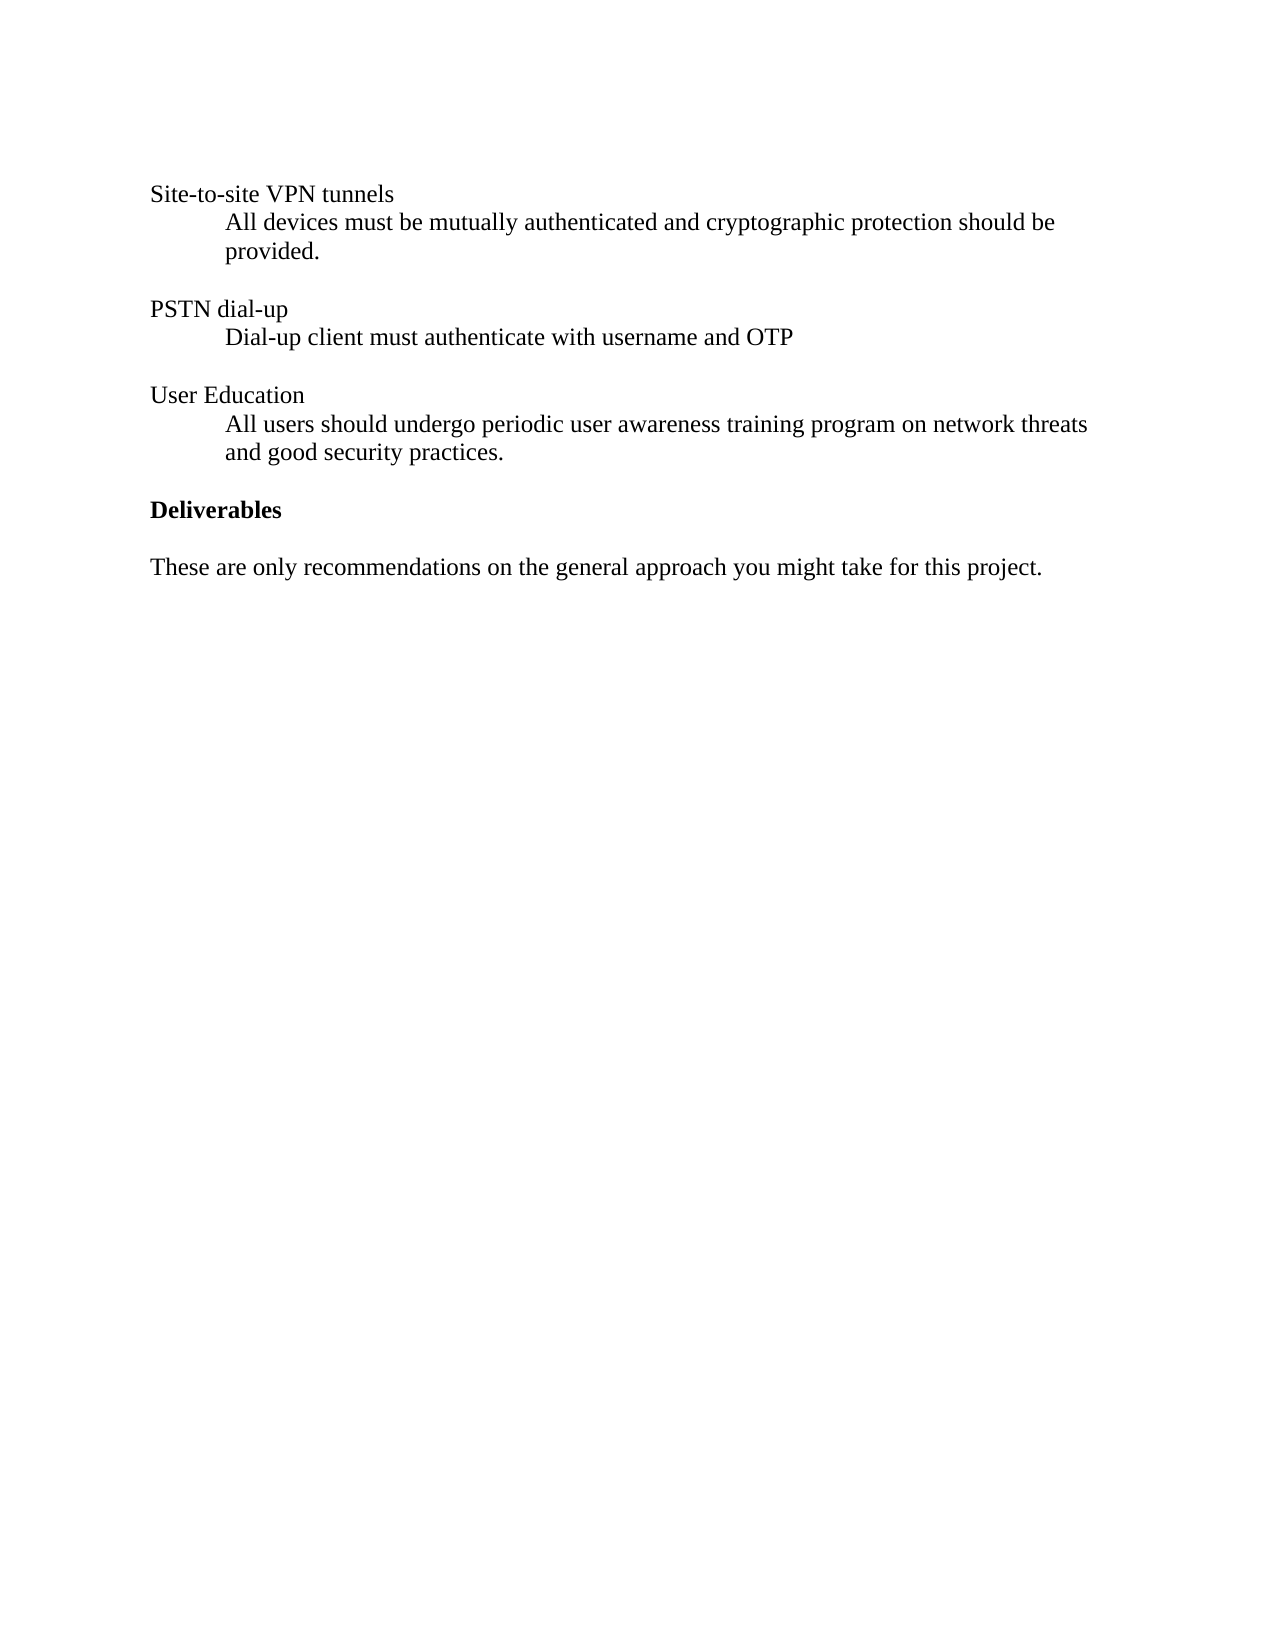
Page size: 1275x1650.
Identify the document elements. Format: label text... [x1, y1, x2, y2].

text PSTN dial-up [150, 294, 1125, 322]
text All users should undergo periodic user awareness training program on network threats and good security practices. [225, 409, 1125, 466]
text User Education [150, 380, 1125, 409]
text Site-to-site VPN tunnels [150, 179, 1125, 207]
text Dial-up client must authenticate with username and OTP [225, 322, 1125, 351]
text All devices must be mutually authenticated and cryptographic protection should be provided. [225, 207, 1125, 265]
text Deliverables [150, 495, 1125, 524]
text These are only recommendations on the general approach you might take for this project. [150, 552, 1125, 581]
